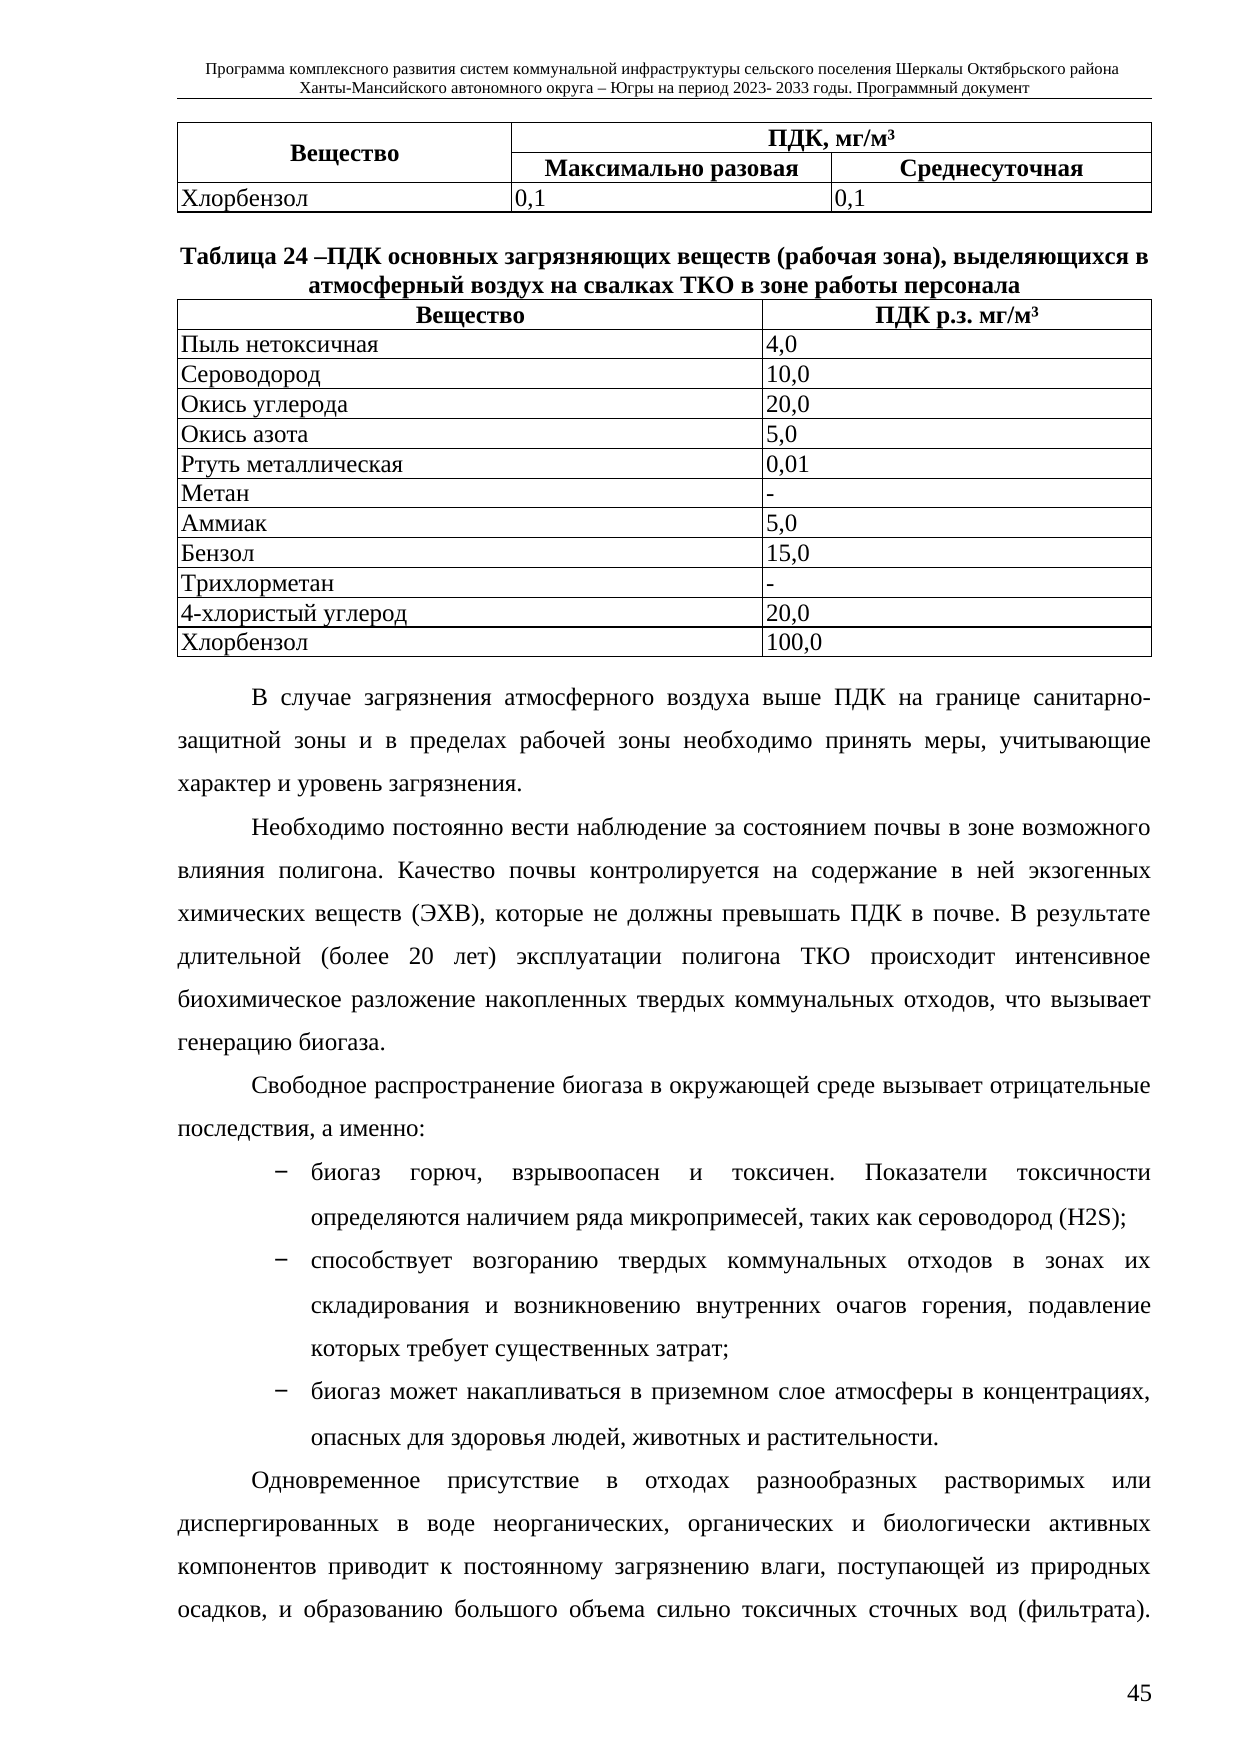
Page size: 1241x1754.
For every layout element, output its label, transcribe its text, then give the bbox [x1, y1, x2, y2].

table_cell 20,0 [763, 598, 1151, 626]
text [177, 1465, 1152, 1623]
list биогаз горюч, взрывоопасен и токсичен. Показатели токсичности определяются наличием ряда микропримесей, таких как сероводород (Н2S); [273, 1157, 1152, 1231]
table_cell Хлорбензол [178, 628, 762, 656]
table_cell Ртуть металлическая [178, 449, 762, 477]
text Свободное распространение биогаза в окружающей среде вызывает отрицательные последствия, а именно: [177, 1070, 1152, 1142]
table_cell 5,0 [763, 508, 1151, 537]
table_cell 15,0 [763, 538, 1151, 567]
text Таблица 24 –ПДК основных загрязняющих веществ (рабочая зона), выделяющихся в атмосферный воздух на свалках ТКО в зоне работы персонала [177, 241, 1152, 299]
table_cell 4-хлористый углерод [178, 598, 762, 626]
table_cell - [763, 568, 1151, 597]
text В случае загрязнения атмосферного воздуха выше ПДК на границе санитарно-защитной зоны и в пределах рабочей зоны необходимо принять меры, учитывающие характер и уровень загрязнения. [177, 682, 1152, 797]
table_cell Пыль нетоксичная [178, 330, 762, 358]
table_cell Окись углерода [178, 389, 762, 418]
table_cell 0,01 [763, 449, 1151, 477]
table_cell Максимально разовая [512, 153, 831, 182]
table_cell 20,0 [763, 389, 1151, 418]
table_header ПДК р.з. мг/м³ [763, 300, 1151, 328]
list биогаз может накапливаться в приземном слое атмосферы в концентрациях, опасных для здоровья людей, животных и растительности. [273, 1376, 1152, 1450]
table_header ПДК, мг/м³ [512, 123, 1151, 152]
table_cell 0,1 [832, 183, 1151, 211]
table_cell Бензол [178, 538, 762, 567]
text Необходимо постоянно вести наблюдение за состоянием почвы в зоне возможного влияния полигона. Качество почвы контролируется на содержание в ней экзогенных химических веществ (ЭХВ), которые не должны превышать ПДК в почве. В результате длительной (более 20 лет) эксплуатации полигона ТКО происходит интенсивное биохимическое разложение накопленных твердых коммунальных отходов, что вызывает генерацию биогаза. [177, 812, 1152, 1056]
table_cell 4,0 [763, 330, 1151, 358]
table_cell 10,0 [763, 359, 1151, 388]
table_cell Окись азота [178, 419, 762, 448]
table_cell 0,1 [512, 183, 831, 211]
table_header Вещество [178, 300, 762, 328]
table_cell 5,0 [763, 419, 1151, 448]
table_cell Сероводород [178, 359, 762, 388]
list способствует возгоранию твердых коммунальных отходов в зонах их складирования и возникновению внутренних очагов горения, подавление которых требует существенных затрат; [273, 1245, 1152, 1362]
table_cell Метан [178, 479, 762, 507]
table_cell Трихлорметан [178, 568, 762, 597]
table_cell Аммиак [178, 508, 762, 537]
table_cell Хлорбензол [178, 183, 511, 211]
table_cell 100,0 [763, 628, 1151, 656]
table_cell - [763, 479, 1151, 507]
table_cell Среднесуточная [832, 153, 1151, 182]
table_header Вещество [178, 123, 511, 182]
